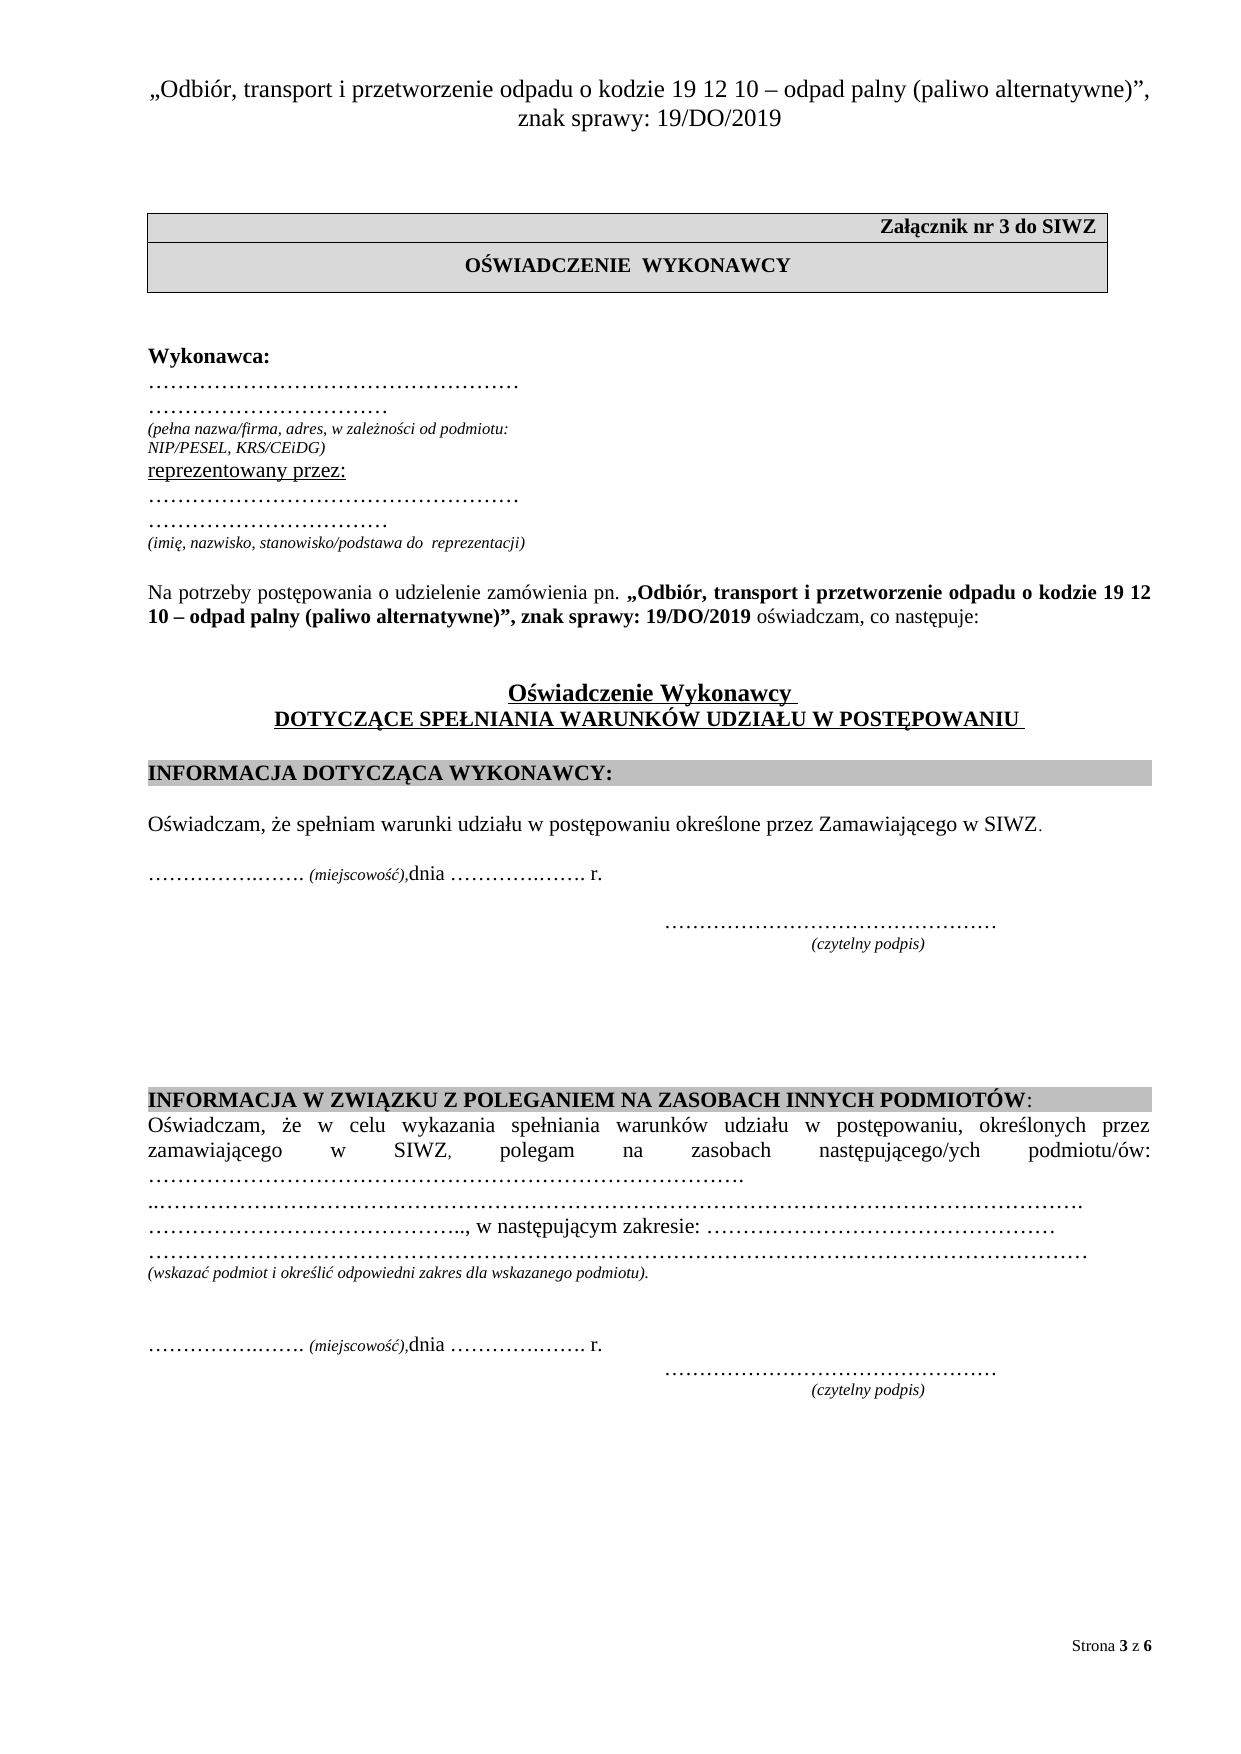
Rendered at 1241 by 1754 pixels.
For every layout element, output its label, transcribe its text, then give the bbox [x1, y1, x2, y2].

text ..……………………………………………………………………………………………………………….…………………………………….., w następującym zakresie: ………………………………………… [148, 1188, 1152, 1238]
text Oświadczam, że spełniam warunki udziału w postępowaniu określone przez Zamawiającego w SIWZ. [148, 811, 1152, 836]
text (pełna nazwa/firma, adres, w zależności od podmiotu: NIP/PESEL, KRS/CEiDG) [148, 418, 531, 457]
text (czytelny podpis) [738, 1380, 1152, 1399]
text DOTYCZĄCE SPEŁNIANIA WARUNKÓW UDZIAŁU W POSTĘPOWANIU [148, 706, 1152, 760]
text Wykonawca: [148, 343, 1152, 368]
text ………………………………………………………………………… [148, 368, 531, 418]
text ………………………………………………………………………………………………………………… (wskazać podmiot i określić odpowiedni zakres dla wskazanego podmiotu). [148, 1238, 1152, 1282]
text reprezentowany przez: [148, 457, 1152, 482]
table_header Załącznik nr 3 do SIWZ [148, 214, 1107, 242]
table_cell OŚWIADCZENIE WYKONAWCY [148, 243, 1107, 292]
text (czytelny podpis) [738, 933, 1152, 953]
text ………………………………………… [148, 909, 1152, 933]
text ………………………………………… [148, 1356, 1152, 1380]
text Oświadczam, że w celu wykazania spełniania warunków udziału w postępowaniu, określonych przez zamawiającego w SIWZ, polegam na zasobach następującego/ych podmiotu/ów: ………………………………………………………………………. [148, 1112, 1152, 1188]
text (imię, nazwisko, stanowisko/podstawa do reprezentacji) [148, 532, 531, 552]
text INFORMACJA DOTYCZĄCA WYKONAWCY: [148, 760, 1152, 786]
text ………………………………………………………………………… [148, 482, 531, 532]
text …………….……. (miejscowość),dnia ………….……. r. [148, 861, 1152, 885]
text Oświadczenie Wykonawcy [148, 678, 1152, 706]
text Na potrzeby postępowania o udzielenie zamówienia pn. „Odbiór, transport i przetworzenie odpadu o kodzie 19 12 10 – odpad palny (paliwo alternatywne)”, znak sprawy: 19/DO/2019 oświadczam, co następuje: [148, 580, 1152, 628]
text INFORMACJA W ZWIĄZKU Z POLEGANIEM NA ZASOBACH INNYCH PODMIOTÓW: [148, 1087, 1152, 1112]
text …………….……. (miejscowość),dnia ………….……. r. [148, 1332, 1152, 1356]
